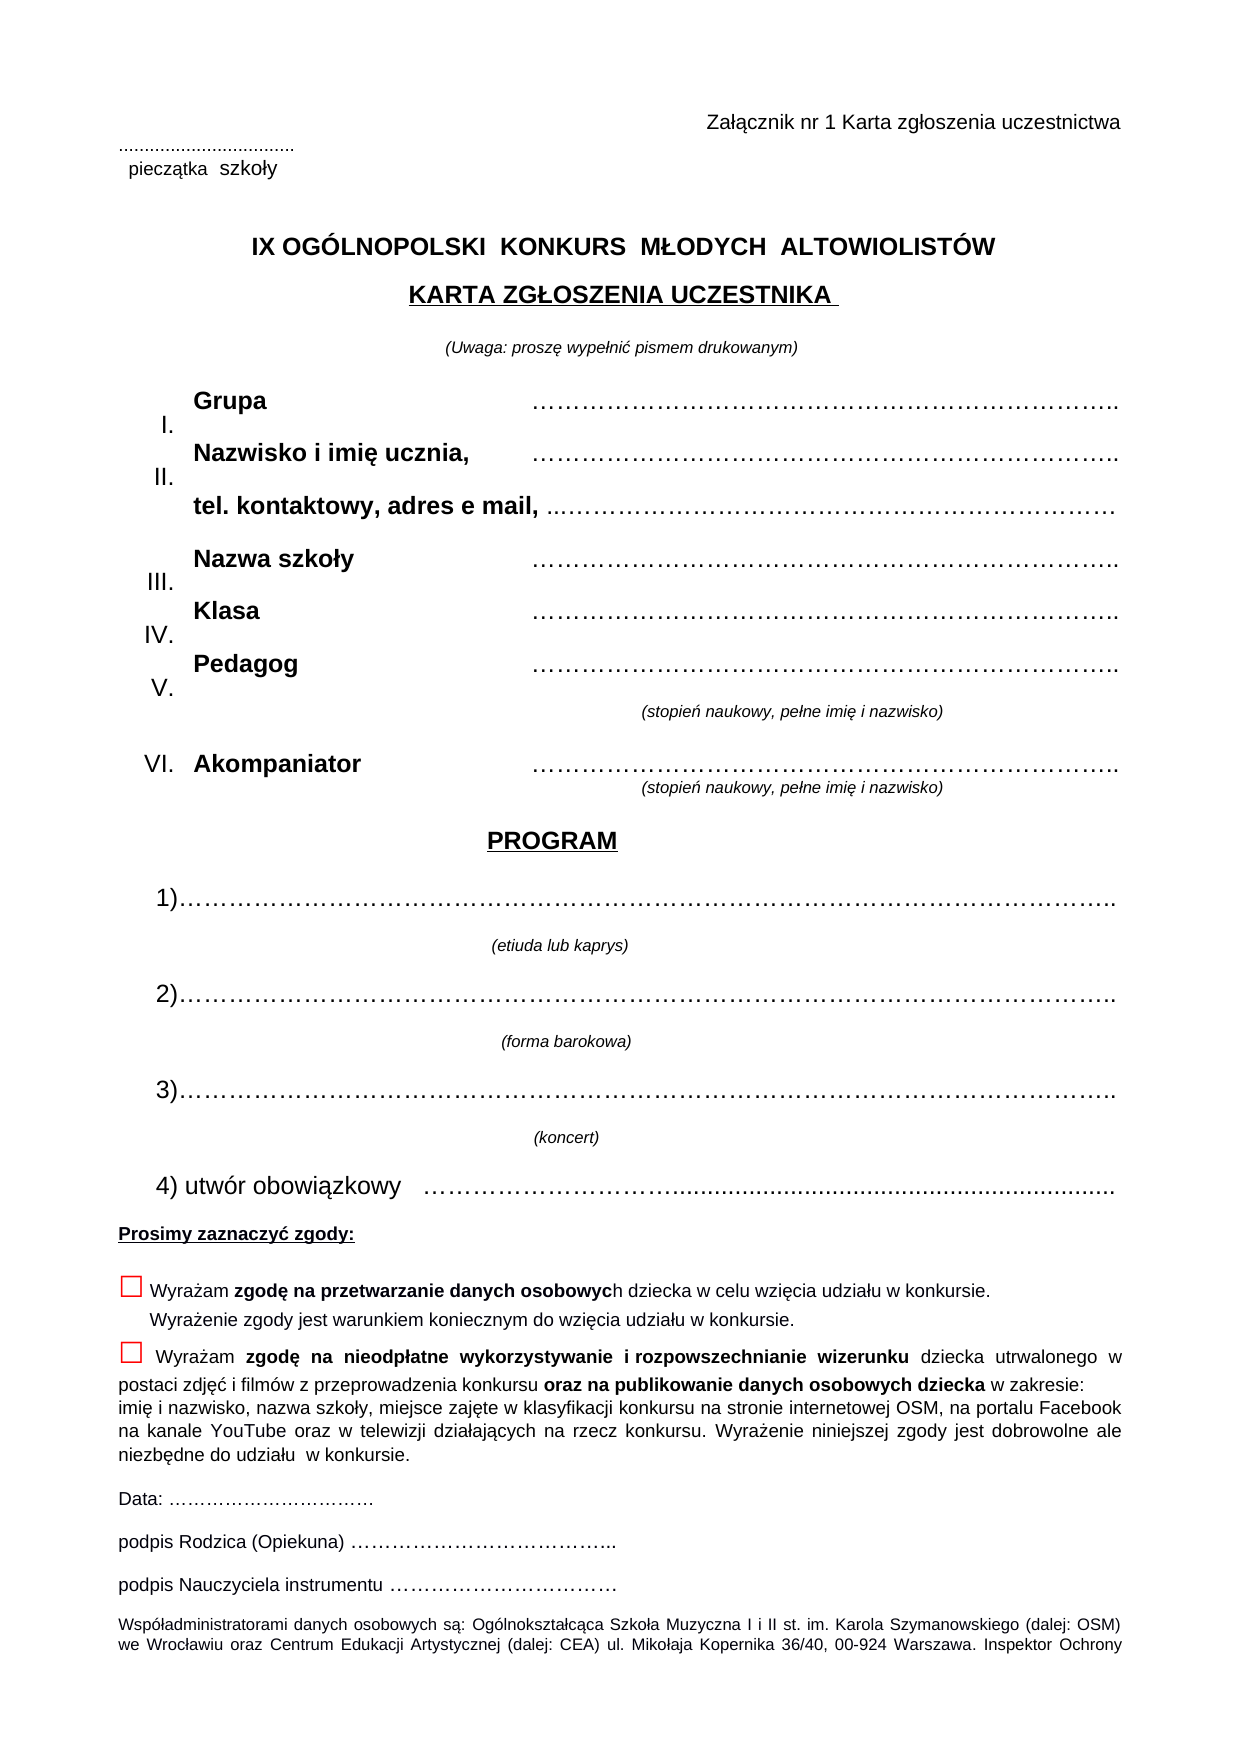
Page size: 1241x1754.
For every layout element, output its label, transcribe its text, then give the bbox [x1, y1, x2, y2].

text (koncert) [156, 1127, 1122, 1171]
text Prosimy zaznaczyć zgody: [118, 1223, 1122, 1245]
text 2)………………………………………………………………………………………………….. [156, 979, 1122, 1032]
text 3)………………………………………………………………………………………………….. [156, 1075, 1122, 1127]
text PROGRAM [487, 826, 1122, 855]
list Pedagog …………………………………………………………….. [174, 649, 1122, 701]
text (stopień naukowy, pełne imię i nazwisko) [174, 701, 1122, 721]
text podpis Rodzica (Opiekuna) ………………………………... [118, 1529, 1122, 1553]
text 4) utwór obowiązkowy …………………………................................................................ [156, 1171, 1122, 1223]
text pieczątka szkoły [118, 156, 1122, 180]
text KARTA ZGŁOSZENIA UCZESTNIKA [118, 280, 1122, 309]
list Nazwisko i imię ucznia, …………………………………………………………….. [174, 438, 1122, 491]
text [118, 1615, 1122, 1653]
text imię i nazwisko, nazwa szkoły, miejsce zajęte w klasyfikacji konkursu na stronie internetowej OSM, na portalu Facebook na kanale YouTube oraz w telewizji działających na rzecz konkursu. Wyrażenie niniejszej zgody jest dobrowolne ale niezbędne do udziału w konkursie. [118, 1397, 1122, 1465]
text Wyrażam zgodę na przetwarzanie danych osobowych dziecka w celu wzięcia udziału w konkursie. [118, 1266, 1122, 1306]
text (stopień naukowy, pełne imię i nazwisko) [174, 778, 1122, 797]
text Wyrażam zgodę na nieodpłatne wykorzystywanie i rozpowszechnianie wizerunku dziecka utrwalonego w postaci zdjęć i filmów z przeprowadzenia konkursu oraz na publikowanie danych osobowych dziecka w zakresie: [118, 1332, 1122, 1395]
text (forma barokowa) [156, 1032, 1122, 1075]
text tel. kontaktowy, adres e mail, ...………………………………………………………… [193, 491, 1122, 543]
list Grupa …………………………………………………………….. [174, 386, 1122, 438]
text .................................. [118, 134, 1122, 156]
list Klasa …………………………………………………………….. [174, 596, 1122, 649]
text Załącznik nr 1 Karta zgłoszenia uczestnictwa [633, 110, 1122, 134]
text podpis Nauczyciela instrumentu …………………………… [118, 1572, 1122, 1596]
list Akompaniator …………………………………………………………….. [174, 749, 1122, 778]
text 1)………………………………………………………………………………………………….. [156, 883, 1122, 936]
text Data: …………………………… [118, 1488, 1122, 1510]
text Wyrażenie zgody jest warunkiem koniecznym do wzięcia udziału w konkursie. [118, 1309, 1122, 1331]
list Nazwa szkoły …………………………………………………………….. [174, 543, 1122, 596]
text (Uwaga: proszę wypełnić pismem drukowanym) [118, 338, 1122, 357]
text IX OGÓLNOPOLSKI KONKURS MŁODYCH ALTOWIOLISTÓW [118, 232, 1122, 261]
text (etiuda lub kaprys) [451, 936, 1122, 979]
